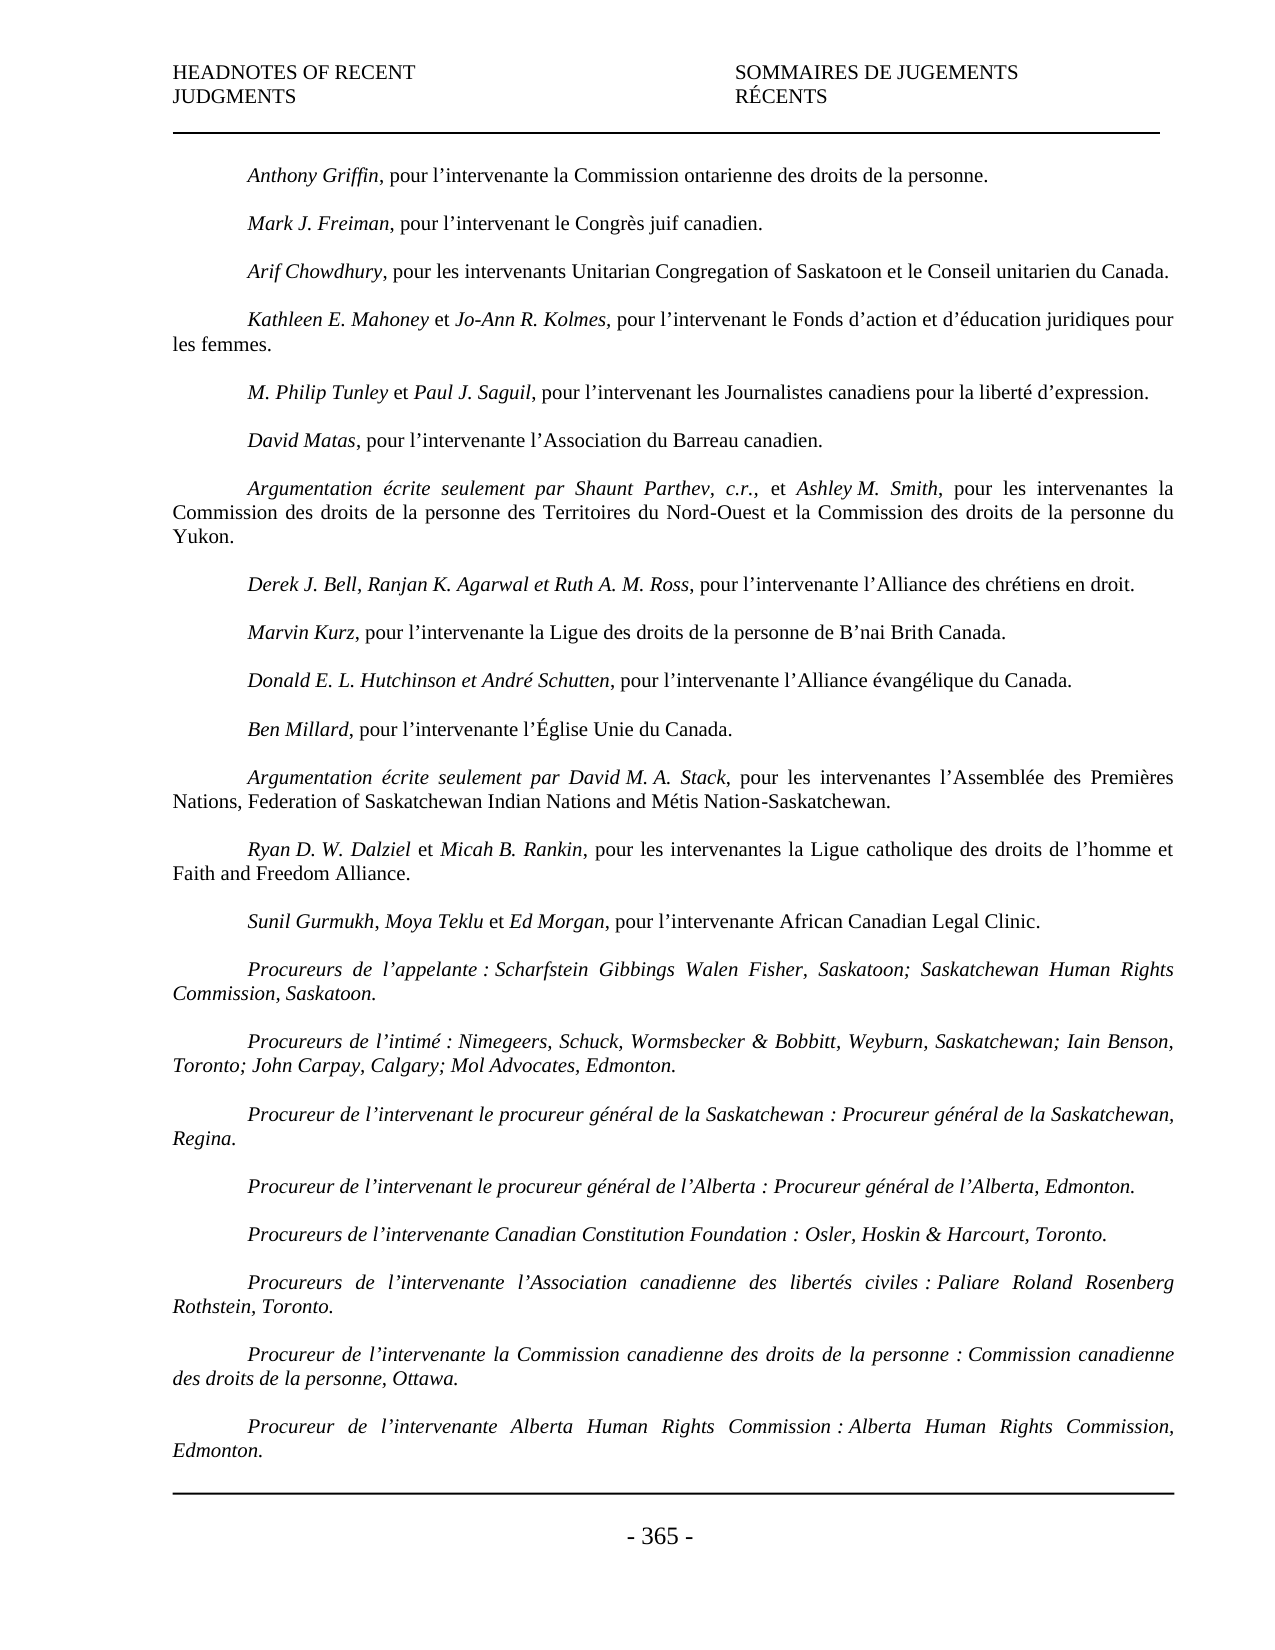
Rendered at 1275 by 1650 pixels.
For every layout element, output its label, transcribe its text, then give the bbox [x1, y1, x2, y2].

text Procureur de l’intervenante la Commission canadienne des droits de la personne : Commission canadienne des droits de la personne, Ottawa. [172, 1342, 1174, 1390]
text Derek J. Bell, Ranjan K. Agarwal et Ruth A. M. Ross, pour l’intervenante l’Alliance des chrétiens en droit. [172, 572, 1174, 596]
text Marvin Kurz, pour l’intervenante la Ligue des droits de la personne de B’nai Brith Canada. [172, 620, 1174, 644]
text Procureur de l’intervenante Alberta Human Rights Commission : Alberta Human Rights Commission, Edmonton. [172, 1414, 1174, 1462]
text Mark J. Freiman, pour l’intervenant le Congrès juif canadien. [172, 211, 1174, 235]
text Ben Millard, pour l’intervenante l’Église Unie du Canada. [172, 716, 1174, 741]
text David Matas, pour l’intervenante l’Association du Barreau canadien. [172, 428, 1174, 452]
text Donald E. L. Hutchinson et André Schutten, pour l’intervenante l’Alliance évangélique du Canada. [172, 668, 1174, 692]
text Procureurs de l’intervenante Canadian Constitution Foundation : Osler, Hoskin & Harcourt, Toronto. [172, 1222, 1174, 1246]
text Procureur de l’intervenant le procureur général de l’Alberta : Procureur général de l’Alberta, Edmonton. [172, 1174, 1174, 1198]
text M. Philip Tunley et Paul J. Saguil, pour l’intervenant les Journalistes canadiens pour la liberté d’expression. [172, 379, 1174, 404]
text Procureurs de l’intervenante l’Association canadienne des libertés civiles : Paliare Roland Rosenberg Rothstein, Toronto. [172, 1270, 1174, 1318]
text Argumentation écrite seulement par David M. A. Stack, pour les intervenantes l’Assemblée des Premières Nations, Federation of Saskatchewan Indian Nations and Métis Nation-Saskatchewan. [172, 764, 1174, 813]
text Ryan D. W. Dalziel et Micah B. Rankin, pour les intervenantes la Ligue catholique des droits de l’homme et Faith and Freedom Alliance. [172, 837, 1174, 885]
text Procureur de l’intervenant le procureur général de la Saskatchewan : Procureur général de la Saskatchewan, Regina. [172, 1101, 1174, 1149]
text Sunil Gurmukh, Moya Teklu et Ed Morgan, pour l’intervenante African Canadian Legal Clinic. [172, 909, 1174, 933]
text Procureurs de l’intimé : Nimegeers, Schuck, Wormsbecker & Bobbitt, Weyburn, Saskatchewan; Iain Benson, Toronto; John Carpay, Calgary; Mol Advocates, Edmonton. [172, 1029, 1174, 1077]
text Argumentation écrite seulement par Shaunt Parthev, c.r., et Ashley M. Smith, pour les intervenantes la Commission des droits de la personne des Territoires du Nord-Ouest et la Commission des droits de la personne du Yukon. [172, 476, 1174, 548]
text Procureurs de l’appelante : Scharfstein Gibbings Walen Fisher, Saskatoon; Saskatchewan Human Rights Commission, Saskatoon. [172, 957, 1174, 1005]
text Anthony Griffin, pour l’intervenante la Commission ontarienne des droits de la personne. [172, 163, 1174, 187]
text Kathleen E. Mahoney et Jo-Ann R. Kolmes, pour l’intervenant le Fonds d’action et d’éducation juridiques pour les femmes. [172, 307, 1174, 356]
text Arif Chowdhury, pour les intervenants Unitarian Congregation of Saskatoon et le Conseil unitarien du Canada. [172, 259, 1174, 283]
